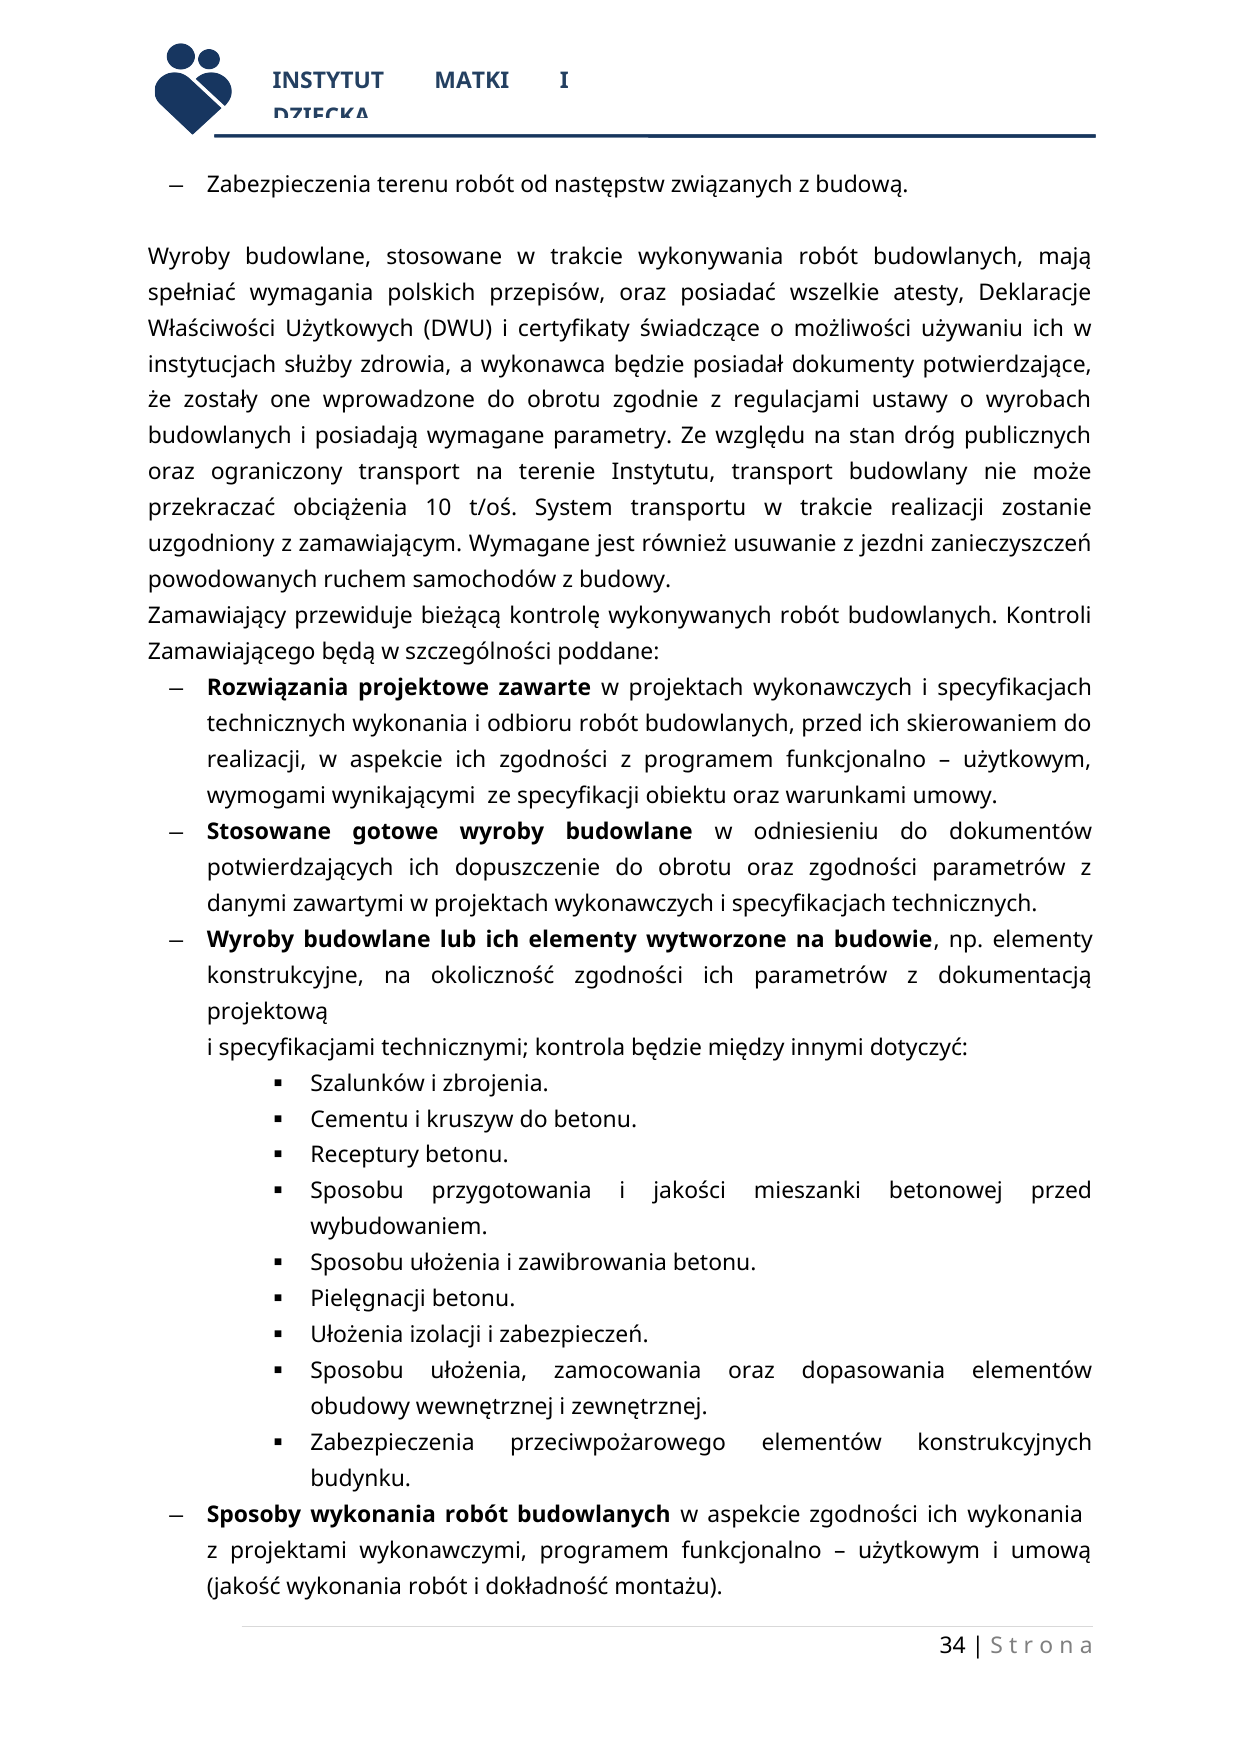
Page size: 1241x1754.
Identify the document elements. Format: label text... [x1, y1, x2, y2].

list Cementu i kruszyw do betonu. [273, 1102, 1093, 1134]
list Sposobu ułożenia, zamocowania oraz dopasowania elementów obudowy wewnętrznej i zewnętrznej. [273, 1354, 1093, 1421]
text Zamawiający przewiduje bieżącą kontrolę wykonywanych robót budowlanych. Kontroli Zamawiającego będą w szczególności poddane: [148, 599, 1093, 666]
list Zabezpieczenia przeciwpożarowego elementów konstrukcyjnych budynku. [273, 1426, 1093, 1493]
list Wyroby budowlane lub ich elementy wytworzone na budowie, np. elementy konstrukcyjne, na okoliczność zgodności ich parametrów z dokumentacją projektową i specyfikacjami technicznymi; kontrola będzie między innymi dotyczyć: [169, 923, 1093, 1062]
list Pielęgnacji betonu. [273, 1282, 1093, 1313]
list Sposobu przygotowania i jakości mieszanki betonowej przed wybudowaniem. [273, 1174, 1093, 1242]
list Receptury betonu. [273, 1138, 1093, 1170]
list Stosowane gotowe wyroby budowlane w odniesieniu do dokumentów potwierdzających ich dopuszczenie do obrotu oraz zgodności parametrów z danymi zawartymi w projektach wykonawczych i specyfikacjach technicznych. [169, 815, 1093, 918]
list Szalunków i zbrojenia. [273, 1067, 1093, 1098]
list Ułożenia izolacji i zabezpieczeń. [273, 1318, 1093, 1349]
list Zabezpieczenia terenu robót od następstw związanych z budową. [169, 168, 1093, 199]
text Wyroby budowlane, stosowane w trakcie wykonywania robót budowlanych, mają spełniać wymagania polskich przepisów, oraz posiadać wszelkie atesty, Deklaracje Właściwości Użytkowych (DWU) i certyfikaty świadczące o możliwości używaniu ich w instytucjach służby zdrowia, a wykonawca będzie posiadał dokumenty potwierdzające, że zostały one wprowadzone do obrotu zgodnie z regulacjami ustawy o wyrobach budowlanych i posiadają wymagane parametry. Ze względu na stan dróg publicznych oraz ograniczony transport na terenie Instytutu, transport budowlany nie może przekraczać obciążenia 10 t/oś. System transportu w trakcie realizacji zostanie uzgodniony z zamawiającym. Wymagane jest również usuwanie z jezdni zanieczyszczeń powodowanych ruchem samochodów z budowy. [148, 240, 1093, 594]
list Sposobu ułożenia i zawibrowania betonu. [273, 1246, 1093, 1277]
list Sposoby wykonania robót budowlanych w aspekcie zgodności ich wykonania z projektami wykonawczymi, programem funkcjonalno – użytkowym i umową (jakość wykonania robót i dokładność montażu). [169, 1498, 1093, 1601]
list Rozwiązania projektowe zawarte w projektach wykonawczych i specyfikacjach technicznych wykonania i odbioru robót budowlanych, przed ich skierowaniem do realizacji, w aspekcie ich zgodności z programem funkcjonalno – użytkowym, wymogami wynikającymi ze specyfikacji obiektu oraz warunkami umowy. [169, 671, 1093, 810]
